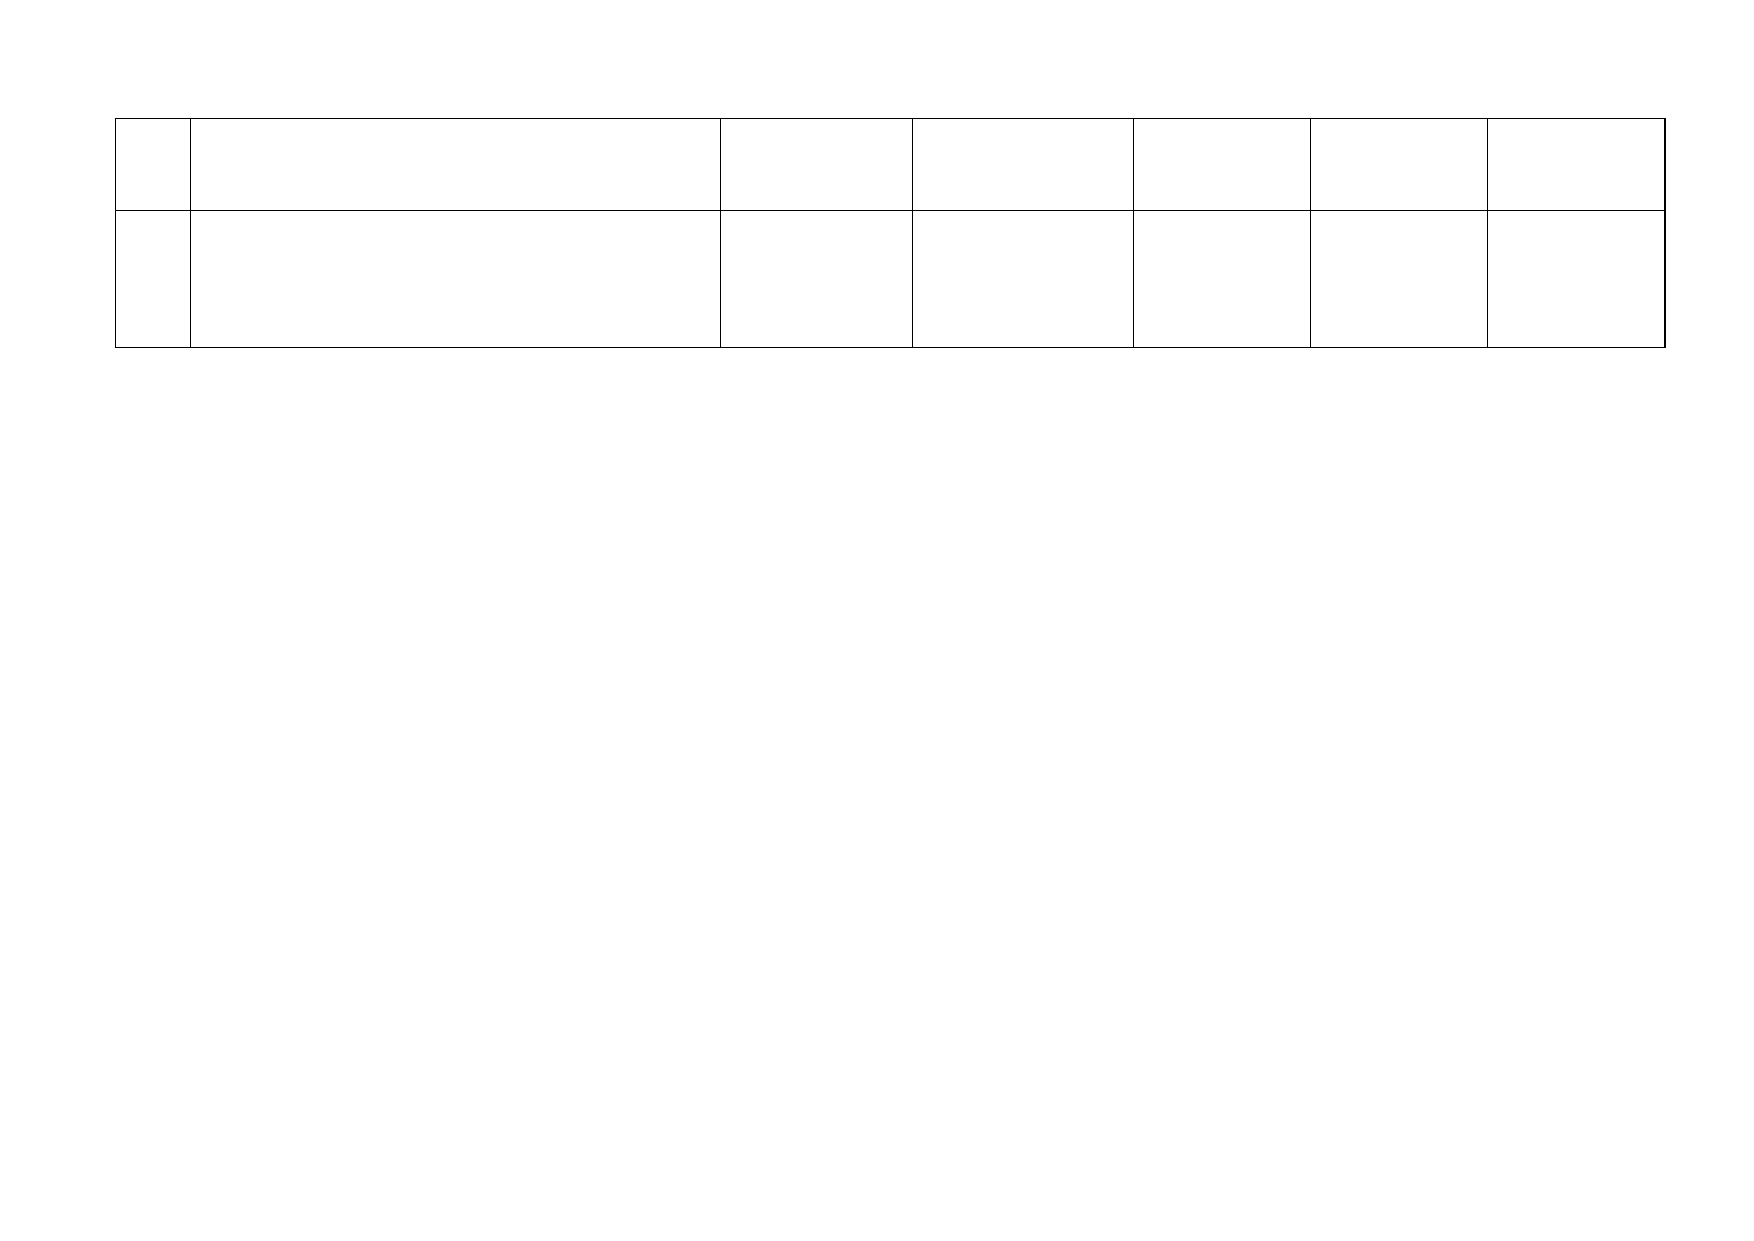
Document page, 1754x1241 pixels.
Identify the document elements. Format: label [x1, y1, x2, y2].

table_cell [116, 211, 190, 347]
table_cell [191, 211, 720, 347]
table_cell [1134, 119, 1310, 210]
table_cell [1311, 211, 1487, 347]
table_cell [1488, 119, 1664, 210]
table_cell [721, 211, 912, 347]
table_cell [1488, 211, 1664, 347]
table_cell [116, 119, 190, 210]
table_cell [1311, 119, 1487, 210]
table_cell [721, 119, 912, 210]
table_cell [913, 211, 1133, 347]
table_cell [913, 119, 1133, 210]
table_cell [191, 119, 720, 210]
table_cell [1134, 211, 1310, 347]
